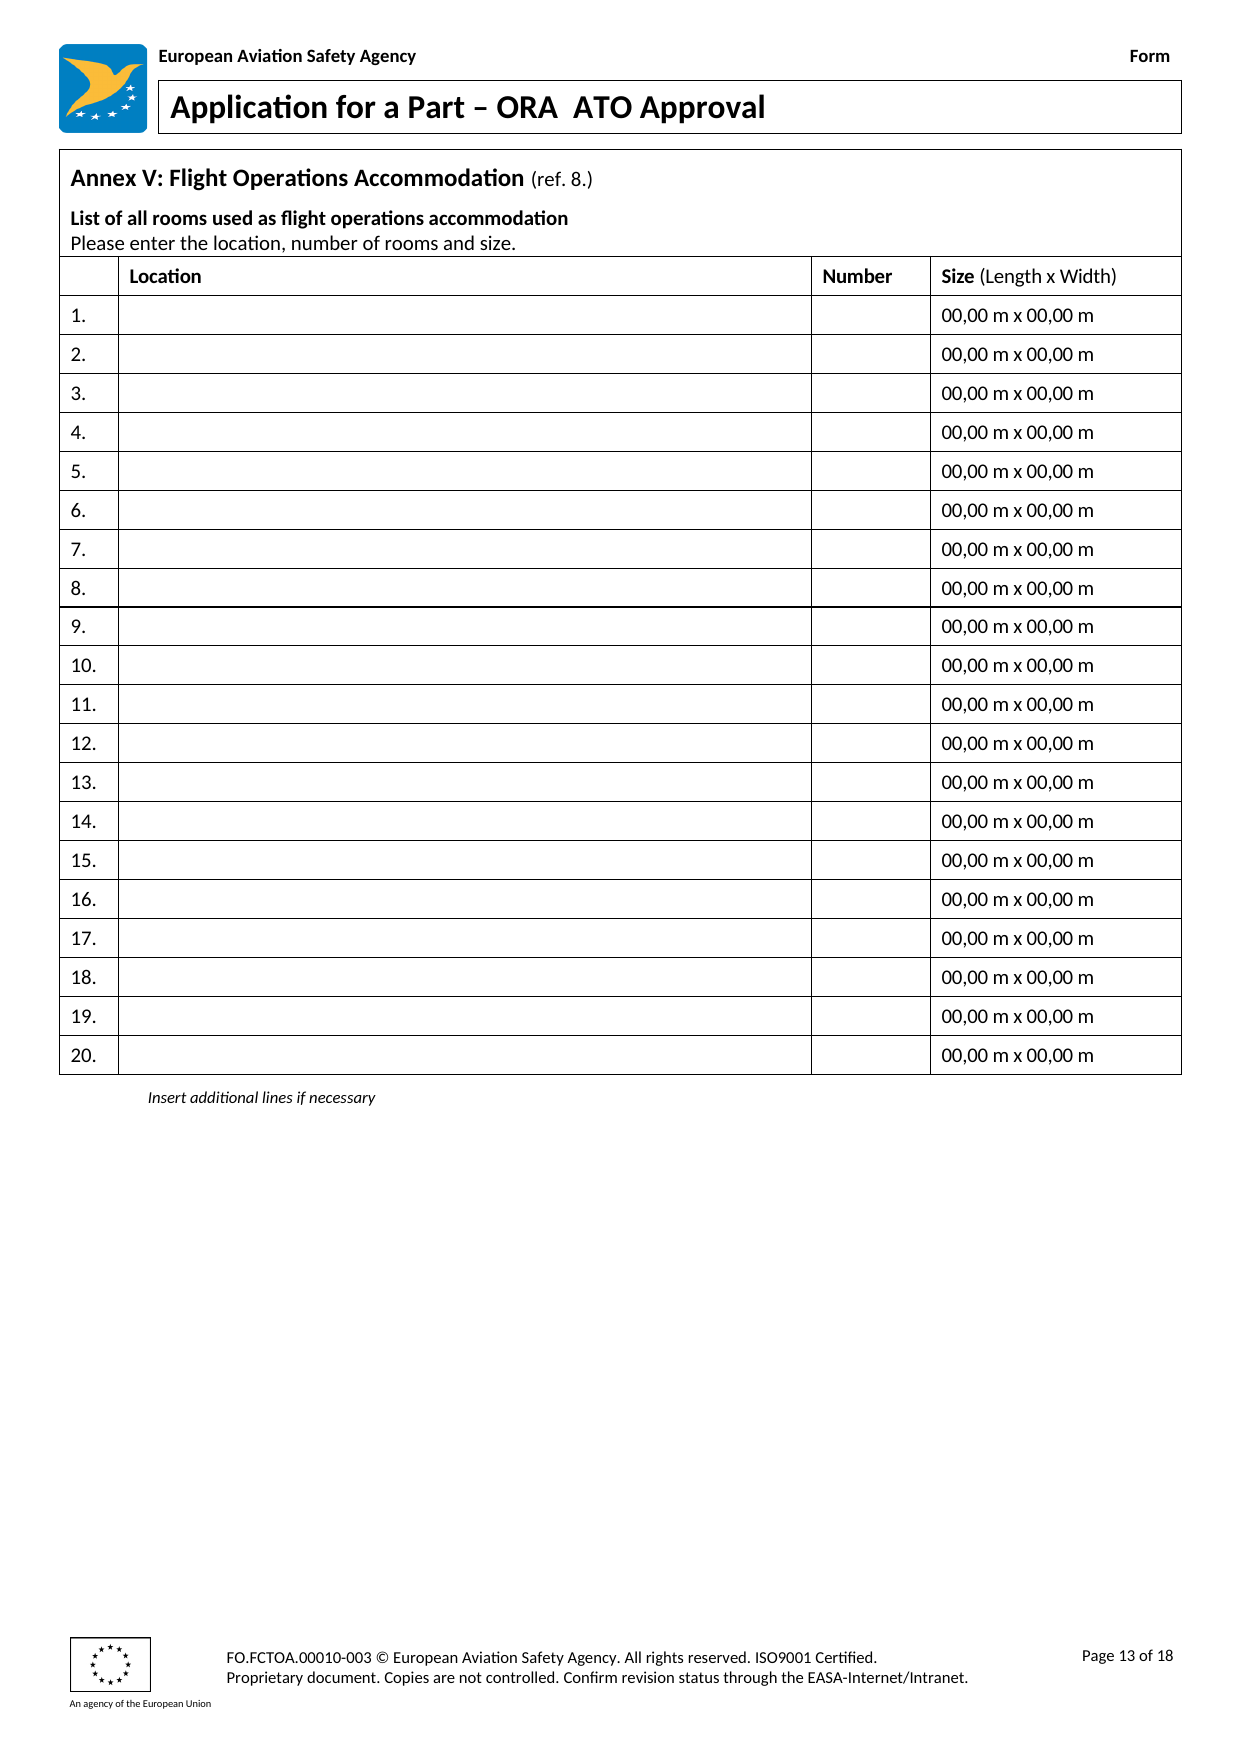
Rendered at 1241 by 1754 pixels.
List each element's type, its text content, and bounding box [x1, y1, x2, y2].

picture [65, 58, 141, 115]
table_cell 00,00 m x 00,00 m [931, 452, 1181, 489]
table_cell [812, 919, 930, 957]
table_cell 17. [60, 919, 118, 957]
table_cell [119, 296, 811, 334]
table_cell [119, 608, 811, 645]
table_cell [119, 997, 811, 1035]
table_cell 00,00 m x 00,00 m [931, 608, 1181, 645]
table_cell [812, 413, 930, 451]
table_cell 5. [60, 452, 118, 489]
table_cell [119, 452, 811, 489]
table_cell [812, 724, 930, 762]
table_cell [119, 335, 811, 373]
table_cell [119, 958, 811, 996]
table_cell 00,00 m x 00,00 m [931, 530, 1181, 567]
table_cell 3. [60, 374, 118, 412]
picture [71, 1638, 150, 1691]
table_cell [812, 374, 930, 412]
table_cell 00,00 m x 00,00 m [931, 569, 1181, 606]
table_cell 9. [60, 608, 118, 645]
text Insert additional lines if necessary [148, 1087, 1092, 1108]
table_cell [812, 491, 930, 528]
table_cell [119, 646, 811, 684]
table_cell 4. [60, 413, 118, 451]
table_cell 16. [60, 880, 118, 918]
table_cell [812, 841, 930, 879]
table_cell Location [119, 257, 811, 295]
table_cell 00,00 m x 00,00 m [931, 335, 1181, 373]
table_cell 00,00 m x 00,00 m [931, 763, 1181, 801]
table_cell [119, 880, 811, 918]
table_header Annex V: Flight Operations Accommodation (ref. 8.) List of all rooms used as flight operations accommodation Please enter the location, number of rooms and size. [60, 150, 1181, 256]
table_cell [812, 802, 930, 840]
table_cell Size (Length x Width) [931, 257, 1181, 295]
table_cell [812, 530, 930, 567]
table_cell [119, 685, 811, 723]
table_cell 00,00 m x 00,00 m [931, 374, 1181, 412]
table_cell [119, 530, 811, 567]
table_cell [812, 569, 930, 606]
table_cell 20. [60, 1036, 118, 1074]
table_cell 00,00 m x 00,00 m [931, 296, 1181, 334]
table_cell 00,00 m x 00,00 m [931, 958, 1181, 996]
table_cell 14. [60, 802, 118, 840]
table_cell [119, 802, 811, 840]
table_cell [812, 646, 930, 684]
table_cell [119, 569, 811, 606]
table_cell 8. [60, 569, 118, 606]
table_cell [812, 608, 930, 645]
table_cell 15. [60, 841, 118, 879]
table_cell 10. [60, 646, 118, 684]
table_cell [119, 841, 811, 879]
table_cell [119, 1036, 811, 1074]
table_cell [119, 763, 811, 801]
table_cell 7. [60, 530, 118, 567]
table_cell [119, 413, 811, 451]
table_cell [812, 880, 930, 918]
table_cell 1. [60, 296, 118, 334]
table_cell 00,00 m x 00,00 m [931, 880, 1181, 918]
table_cell 11. [60, 685, 118, 723]
table_cell [812, 997, 930, 1035]
table_cell [119, 374, 811, 412]
table_cell [60, 257, 118, 295]
table_cell 6. [60, 491, 118, 528]
table_cell [812, 335, 930, 373]
table_cell [119, 491, 811, 528]
table_cell 18. [60, 958, 118, 996]
table_cell [812, 452, 930, 489]
table_cell [812, 1036, 930, 1074]
table_cell 13. [60, 763, 118, 801]
table_cell [812, 763, 930, 801]
table_cell 19. [60, 997, 118, 1035]
table_cell 00,00 m x 00,00 m [931, 841, 1181, 879]
table_cell 00,00 m x 00,00 m [931, 919, 1181, 957]
table_cell 00,00 m x 00,00 m [931, 413, 1181, 451]
table_cell 00,00 m x 00,00 m [931, 1036, 1181, 1074]
table_cell [812, 958, 930, 996]
table_cell 00,00 m x 00,00 m [931, 724, 1181, 762]
table_cell 00,00 m x 00,00 m [931, 802, 1181, 840]
table_cell [812, 685, 930, 723]
table_cell 00,00 m x 00,00 m [931, 646, 1181, 684]
table_cell [119, 724, 811, 762]
table_cell 00,00 m x 00,00 m [931, 685, 1181, 723]
table_cell Number [812, 257, 930, 295]
table_cell 00,00 m x 00,00 m [931, 997, 1181, 1035]
table_cell [812, 296, 930, 334]
table_cell 12. [60, 724, 118, 762]
table_cell 00,00 m x 00,00 m [931, 491, 1181, 528]
table_cell 2. [60, 335, 118, 373]
table_cell [119, 919, 811, 957]
